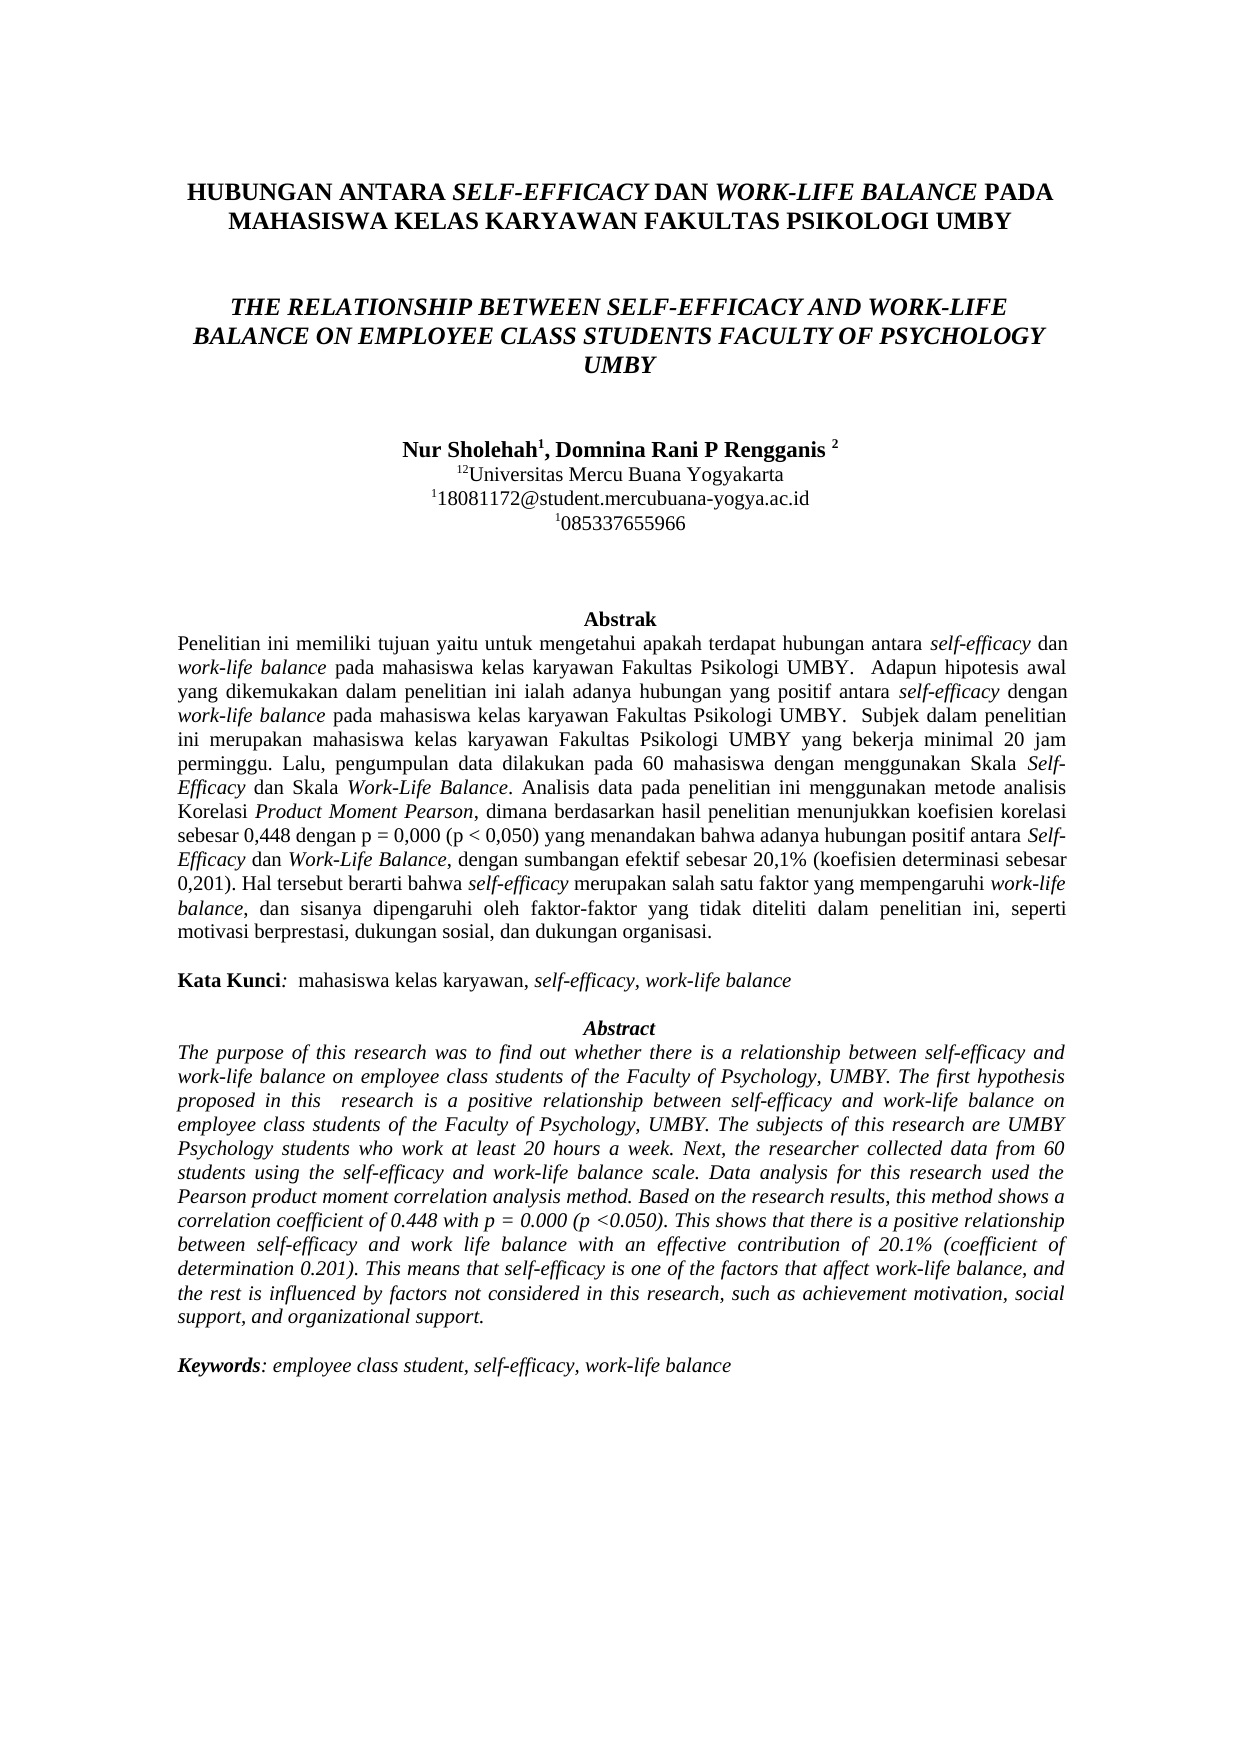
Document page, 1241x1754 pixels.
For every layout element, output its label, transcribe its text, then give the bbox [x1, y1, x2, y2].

text Abstrak [177, 607, 1063, 631]
text 1085337655966 [177, 510, 1063, 534]
text Abstract [177, 1016, 1063, 1040]
text HUBUNGAN ANTARA SELF-EFFICACY DAN WORK-LIFE BALANCE PADA MAHASISWA KELAS KARYAWAN FAKULTAS PSIKOLOGI UMBY [177, 177, 1063, 235]
text THE RELATIONSHIP BETWEEN SELF-EFFICACY AND WORK-LIFE BALANCE ON EMPLOYEE CLASS STUDENTS FACULTY OF PSYCHOLOGY UMBY [177, 292, 1063, 378]
text The purpose of this research was to find out whether there is a relationship between self-efficacy and work-life balance on employee class students of the Faculty of Psychology, UMBY. The first hypothesis proposed in this research is a positive relationship between self-efficacy and work-life balance on employee class students of the Faculty of Psychology, UMBY. The subjects of this research are UMBY Psychology students who work at least 20 hours a week. Next, the researcher collected data from 60 students using the self-efficacy and work-life balance scale. Data analysis for this research used the Pearson product moment correlation analysis method. Based on the research results, this method shows a correlation coefficient of 0.448 with p = 0.000 (p <0.050). This shows that there is a positive relationship between self-efficacy and work life balance with an effective contribution of 20.1% (coefficient of determination 0.201). This means that self-efficacy is one of the factors that affect work-life balance, and the rest is influenced by factors not considered in this research, such as achievement motivation, social support, and organizational support. [177, 1040, 1068, 1328]
text Nur Sholehah1, Domnina Rani P Rengganis 2 [177, 436, 1063, 462]
text Keywords: employee class student, self-efficacy, work-life balance [177, 1353, 1068, 1377]
text Kata Kunci: mahasiswa kelas karyawan, self-efficacy, work-life balance [177, 968, 1068, 992]
text 118081172@student.mercubuana-yogya.ac.id [177, 486, 1063, 510]
text Penelitian ini memiliki tujuan yaitu untuk mengetahui apakah terdapat hubungan antara self-efficacy dan work-life balance pada mahasiswa kelas karyawan Fakultas Psikologi UMBY. Adapun hipotesis awal yang dikemukakan dalam penelitian ini ialah adanya hubungan yang positif antara self-efficacy dengan work-life balance pada mahasiswa kelas karyawan Fakultas Psikologi UMBY. Subjek dalam penelitian ini merupakan mahasiswa kelas karyawan Fakultas Psikologi UMBY yang bekerja minimal 20 jam perminggu. Lalu, pengumpulan data dilakukan pada 60 mahasiswa dengan menggunakan Skala Self-Efficacy dan Skala Work-Life Balance. Analisis data pada penelitian ini menggunakan metode analisis Korelasi Product Moment Pearson, dimana berdasarkan hasil penelitian menunjukkan koefisien korelasi sebesar 0,448 dengan p = 0,000 (p < 0,050) yang menandakan bahwa adanya hubungan positif antara Self-Efficacy dan Work-Life Balance, dengan sumbangan efektif sebesar 20,1% (koefisien determinasi sebesar 0,201). Hal tersebut berarti bahwa self-efficacy merupakan salah satu faktor yang mempengaruhi work-life balance, dan sisanya dipengaruhi oleh faktor-faktor yang tidak diteliti dalam penelitian ini, seperti motivasi berprestasi, dukungan sosial, dan dukungan organisasi. [177, 631, 1068, 943]
text 12Universitas Mercu Buana Yogyakarta [177, 462, 1063, 486]
